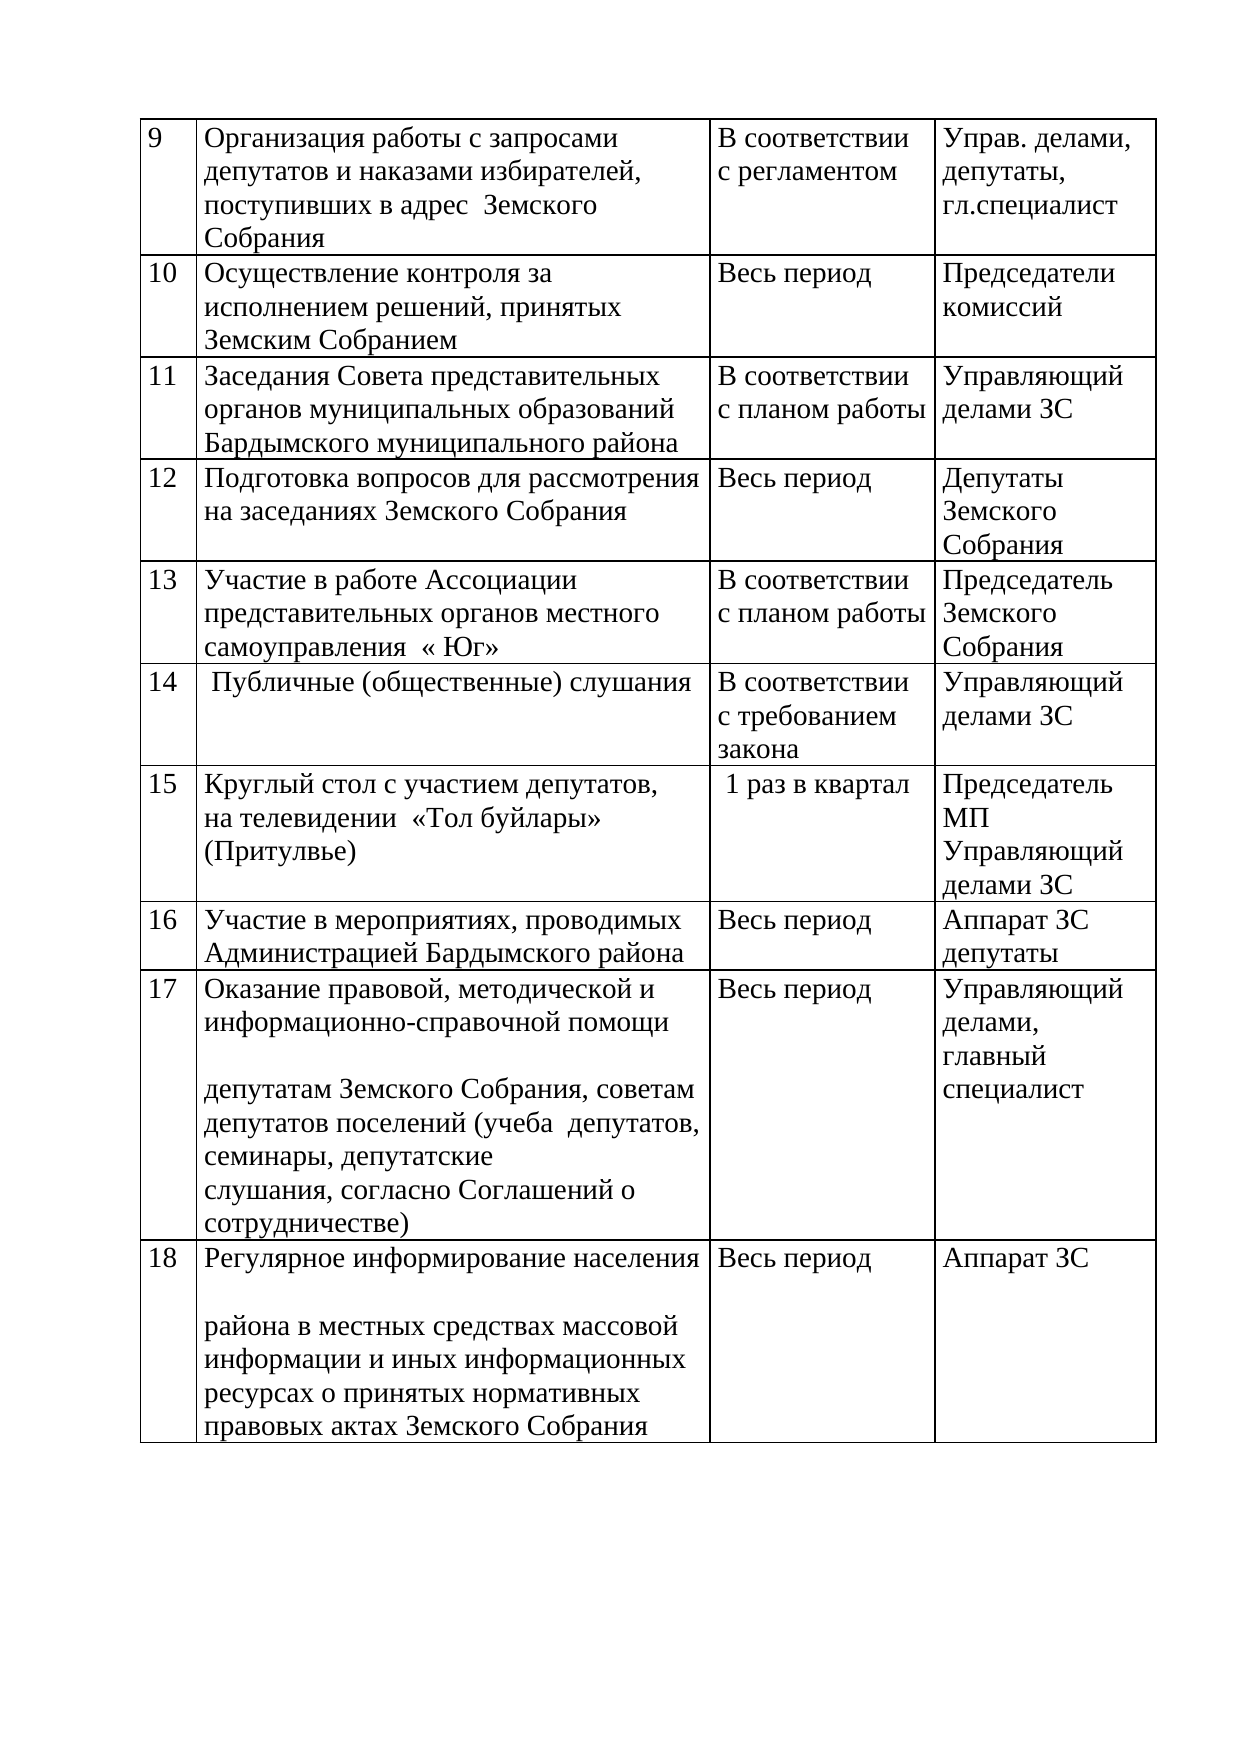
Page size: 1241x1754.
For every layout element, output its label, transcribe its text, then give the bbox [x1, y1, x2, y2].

table_cell Осуществление контроля за исполнением решений, принятых Земским Собранием [197, 256, 709, 356]
table_cell Управляющий делами ЗС [936, 664, 1155, 765]
table_cell 9 [141, 120, 196, 254]
table_cell Оказание правовой, методической и информационно-справочной помощи депутатам Земского Собрания, советам депутатов поселений (учеба депутатов, семинары, депутатские слушания, согласно Соглашений о сотрудничестве) [197, 971, 709, 1239]
table_cell Круглый стол с участием депутатов, на телевидении «Тол буйлары» (Притулвье) [197, 766, 709, 901]
table_cell 13 [141, 562, 196, 663]
table_cell Председатели комиссий [936, 256, 1155, 356]
table_cell 15 [141, 766, 196, 901]
table_cell В соответствии с требованием закона [711, 664, 934, 765]
table_cell 14 [141, 664, 196, 765]
table_cell 10 [141, 256, 196, 356]
table_cell Подготовка вопросов для рассмотрения на заседаниях Земского Собрания [197, 460, 709, 560]
table_cell В соответствии с регламентом [711, 120, 934, 254]
table_cell 17 [141, 971, 196, 1239]
table_cell В соответствии с планом работы [711, 358, 934, 458]
table_cell 12 [141, 460, 196, 560]
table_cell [936, 120, 1155, 254]
table_cell Весь период [711, 971, 934, 1239]
table_cell В соответствии с планом работы [711, 562, 934, 663]
table_cell Весь период [711, 1241, 934, 1442]
table_cell Весь период [711, 256, 934, 356]
table_cell Управляющий делами, главный специалист [936, 971, 1155, 1239]
table_cell Организация работы с запросами депутатов и наказами избирателей, поступивших в адрес Земского Собрания [197, 120, 709, 254]
table_cell Весь период [711, 460, 934, 560]
table_cell 18 [141, 1241, 196, 1442]
table_cell Регулярное информирование населения района в местных средствах массовой информации и иных информационных ресурсах о принятых нормативных правовых актах Земского Собрания [197, 1241, 709, 1442]
table_cell Публичные (общественные) слушания [197, 664, 709, 765]
table_cell Аппарат ЗС [936, 1241, 1155, 1442]
table_cell Председатель Земского Собрания [936, 562, 1155, 663]
table_cell Заседания Совета представительных органов муниципальных образований Бардымского муниципального района [197, 358, 709, 458]
table_cell Участие в работе Ассоциации представительных органов местного самоуправления « Юг» [197, 562, 709, 663]
table_cell Аппарат ЗС депутаты [936, 902, 1155, 969]
table_cell Управляющий делами ЗС [936, 358, 1155, 458]
table_cell 16 [141, 902, 196, 969]
table_cell Участие в мероприятиях, проводимых Администрацией Бардымского района [197, 902, 709, 969]
table_cell 1 раз в квартал [711, 766, 934, 901]
table_cell Депутаты Земского Собрания [936, 460, 1155, 560]
table_cell Весь период [711, 902, 934, 969]
table_cell 11 [141, 358, 196, 458]
table_cell Председатель МП Управляющий делами ЗС [936, 766, 1155, 901]
